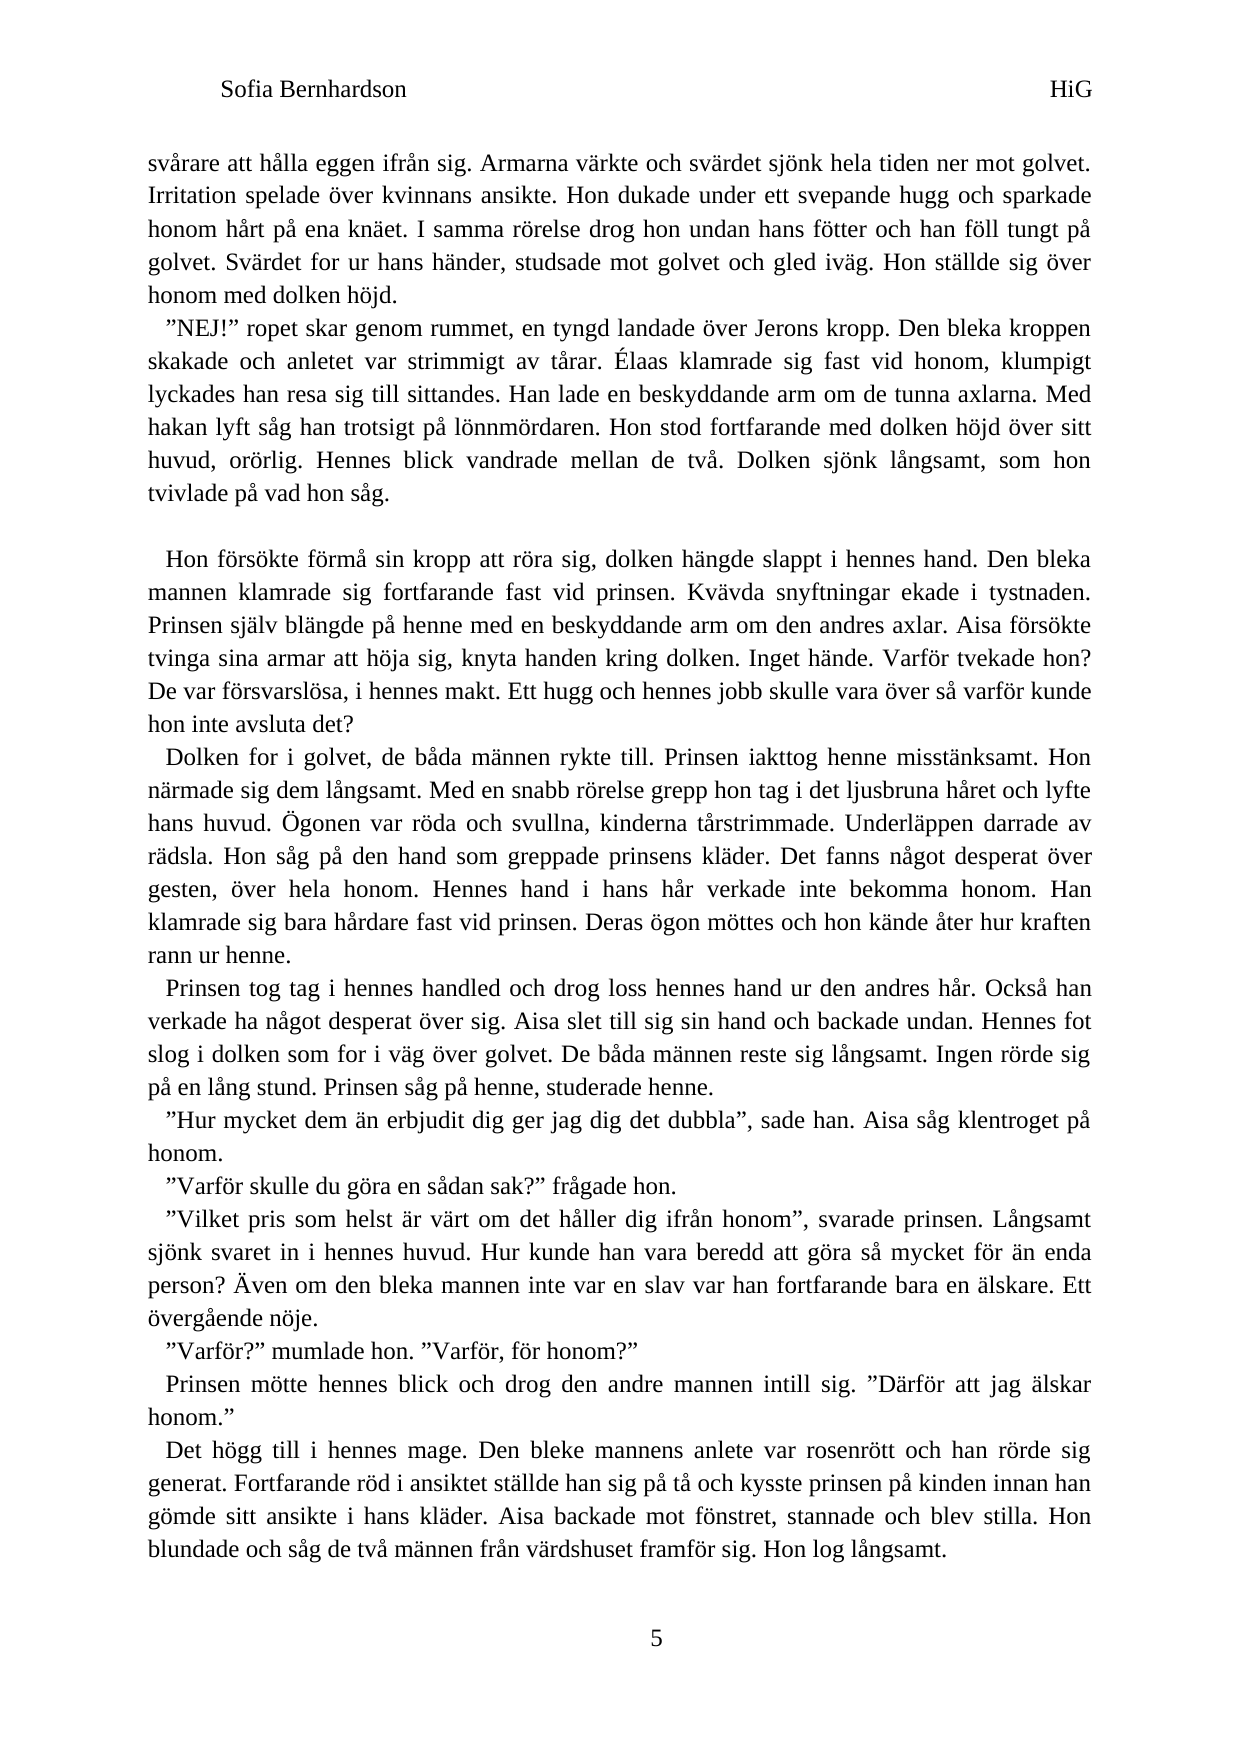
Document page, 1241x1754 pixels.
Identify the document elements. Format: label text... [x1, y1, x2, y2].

text Prinsen tog tag i hennes handled och drog loss hennes hand ur den andres hår. Också han verkade ha något desperat över sig. Aisa slet till sig sin hand och backade undan. Hennes fot slog i dolken som for i väg över golvet. De båda männen reste sig långsamt. Ingen rörde sig på en lång stund. Prinsen såg på henne, studerade henne. [148, 973, 1093, 1101]
text ”Varför skulle du göra en sådan sak?” frågade hon. [148, 1171, 1093, 1200]
text Det högg till i hennes mage. Den bleke mannens anlete var rosenrött och han rörde sig generat. Fortfarande röd i ansiktet ställde han sig på tå och kysste prinsen på kinden innan han gömde sitt ansikte i hans kläder. Aisa backade mot fönstret, stannade och blev stilla. Hon blundade och såg de två männen från värdshuset framför sig. Hon log långsamt. [148, 1435, 1093, 1563]
text Dolken for i golvet, de båda männen rykte till. Prinsen iakttog henne misstänksamt. Hon närmade sig dem långsamt. Med en snabb rörelse grepp hon tag i det ljusbruna håret och lyfte hans huvud. Ögonen var röda och svullna, kinderna tårstrimmade. Underläppen darrade av rädsla. Hon såg på den hand som greppade prinsens kläder. Det fanns något desperat över gesten, över hela honom. Hennes hand i hans hår verkade inte bekomma honom. Han klamrade sig bara hårdare fast vid prinsen. Deras ögon möttes och hon kände åter hur kraften rann ur henne. [148, 742, 1093, 969]
text ”Varför?” mumlade hon. ”Varför, för honom?” [148, 1336, 1093, 1365]
text Hon försökte förmå sin kropp att röra sig, dolken hängde slappt i hennes hand. Den bleka mannen klamrade sig fortfarande fast vid prinsen. Kvävda snyftningar ekade i tystnaden. Prinsen själv blängde på henne med en beskyddande arm om den andres axlar. Aisa försökte tvinga sina armar att höja sig, knyta handen kring dolken. Inget hände. Varför tvekade hon? De var försvarslösa, i hennes makt. Ett hugg och hennes jobb skulle vara över så varför kunde hon inte avsluta det? [148, 544, 1093, 738]
text ”NEJ!” ropet skar genom rummet, en tyngd landade över Jerons kropp. Den bleka kroppen skakade och anletet var strimmigt av tårar. Élaas klamrade sig fast vid honom, klumpigt lyckades han resa sig till sittandes. Han lade en beskyddande arm om de tunna axlarna. Med hakan lyft såg han trotsigt på lönnmördaren. Hon stod fortfarande med dolken höjd över sitt huvud, orörlig. Hennes blick vandrade mellan de två. Dolken sjönk långsamt, som hon tvivlade på vad hon såg. [148, 313, 1093, 507]
text ”Hur mycket dem än erbjudit dig ger jag dig det dubbla”, sade han. Aisa såg klentroget på honom. [148, 1105, 1093, 1167]
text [148, 148, 1093, 308]
text ”Vilket pris som helst är värt om det håller dig ifrån honom”, svarade prinsen. Långsamt sjönk svaret in i hennes huvud. Hur kunde han vara beredd att göra så mycket för än enda person? Även om den bleka mannen inte var en slav var han fortfarande bara en älskare. Ett övergående nöje. [148, 1204, 1093, 1332]
text Prinsen mötte hennes blick och drog den andre mannen intill sig. ”Därför att jag älskar honom.” [148, 1369, 1093, 1431]
